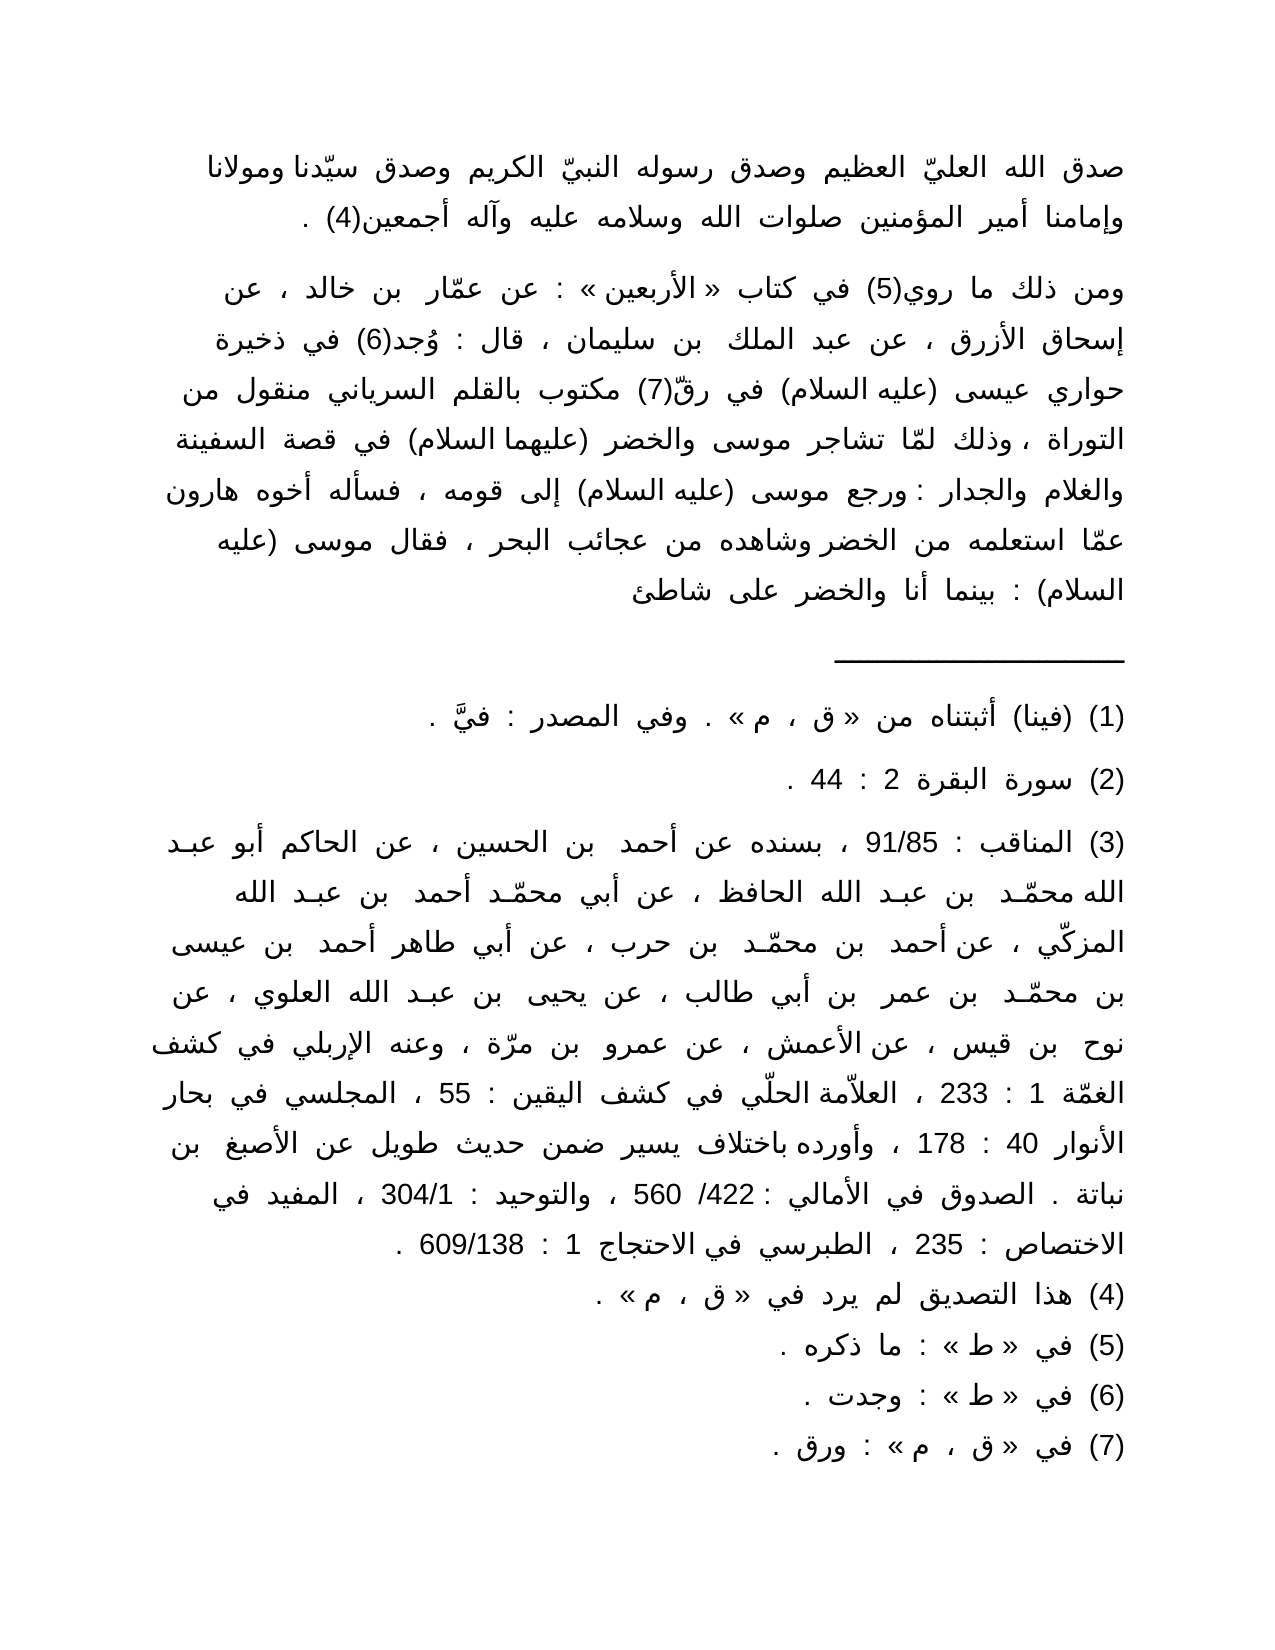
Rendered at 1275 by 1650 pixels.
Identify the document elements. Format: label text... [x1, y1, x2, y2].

text صدق الله العليّ العظيم وصدق رسوله النبيّ الكريم وصدق سيّدنا ومولانا وإمامنا أمير المؤمنين صلوات الله وسلامه عليه وآله أجمعين(4) . [150, 150, 1125, 234]
text (6) في « ط » : وجدت . [150, 1378, 1125, 1412]
text ــــــــــــــــــــــــــــــــــ [150, 636, 1125, 670]
text ومن ذلك ما روي(5) في كتاب « الأربعين » : عن عمّار بن خالد ، عن إسحاق الأزرق ، عن عبد الملك بن سليمان ، قال : وُجد(6) في ذخيرة حواري عيسى (عليه السلام) في رقّ(7) مكتوب بالقلم السرياني منقول من التوراة ، وذلك لمّا تشاجر موسى والخضر (عليهما السلام) في قصة السفينة والغلام والجدار : ورجع موسى (عليه السلام) إلى قومه ، فسأله أخوه هارون عمّا استعلمه من الخضر وشاهده من عجائب البحر ، فقال موسى (عليه السلام) : بينما أنا والخضر على شاطئ [150, 271, 1125, 607]
text (2) سورة البقرة 2 : 44 . [150, 762, 1125, 795]
text (3) المناقب : 91/85 ، بسنده عن أحمد بن الحسين ، عن الحاكم أبو عبـد الله محمّـد بن عبـد الله الحافظ ، عن أبي محمّـد أحمد بن عبـد الله المزكّي ، عن أحمد بن محمّـد بن حرب ، عن أبي طاهر أحمد بن عيسى بن محمّـد بن عمر بن أبي طالب ، عن يحيى بن عبـد الله العلوي ، عن نوح بن قيس ، عن الأعمش ، عن عمرو بن مرّة ، وعنه الإربلي في كشف الغمّة 1 : 233 ، العلاّمة الحلّي في كشف اليقين : 55 ، المجلسي في بحار الأنوار 40 : 178 ، وأورده باختلاف يسير ضمن حديث طويل عن الأصبغ بن نباتة . الصدوق في الأمالي : 422/ 560 ، والتوحيد : 304/1 ، المفيد في الاختصاص : 235 ، الطبرسي في الاحتجاج 1 : 609/138 . [150, 824, 1125, 1261]
text (5) في « ط » : ما ذكره . [150, 1328, 1125, 1361]
text (7) في « ق ، م » : ورق . [150, 1428, 1125, 1462]
text (4) هذا التصديق لم يرد في « ق ، م » . [150, 1277, 1125, 1311]
text (1) (فينا) أثبتناه من « ق ، م » . وفي المصدر : فيَّ . [150, 699, 1125, 732]
